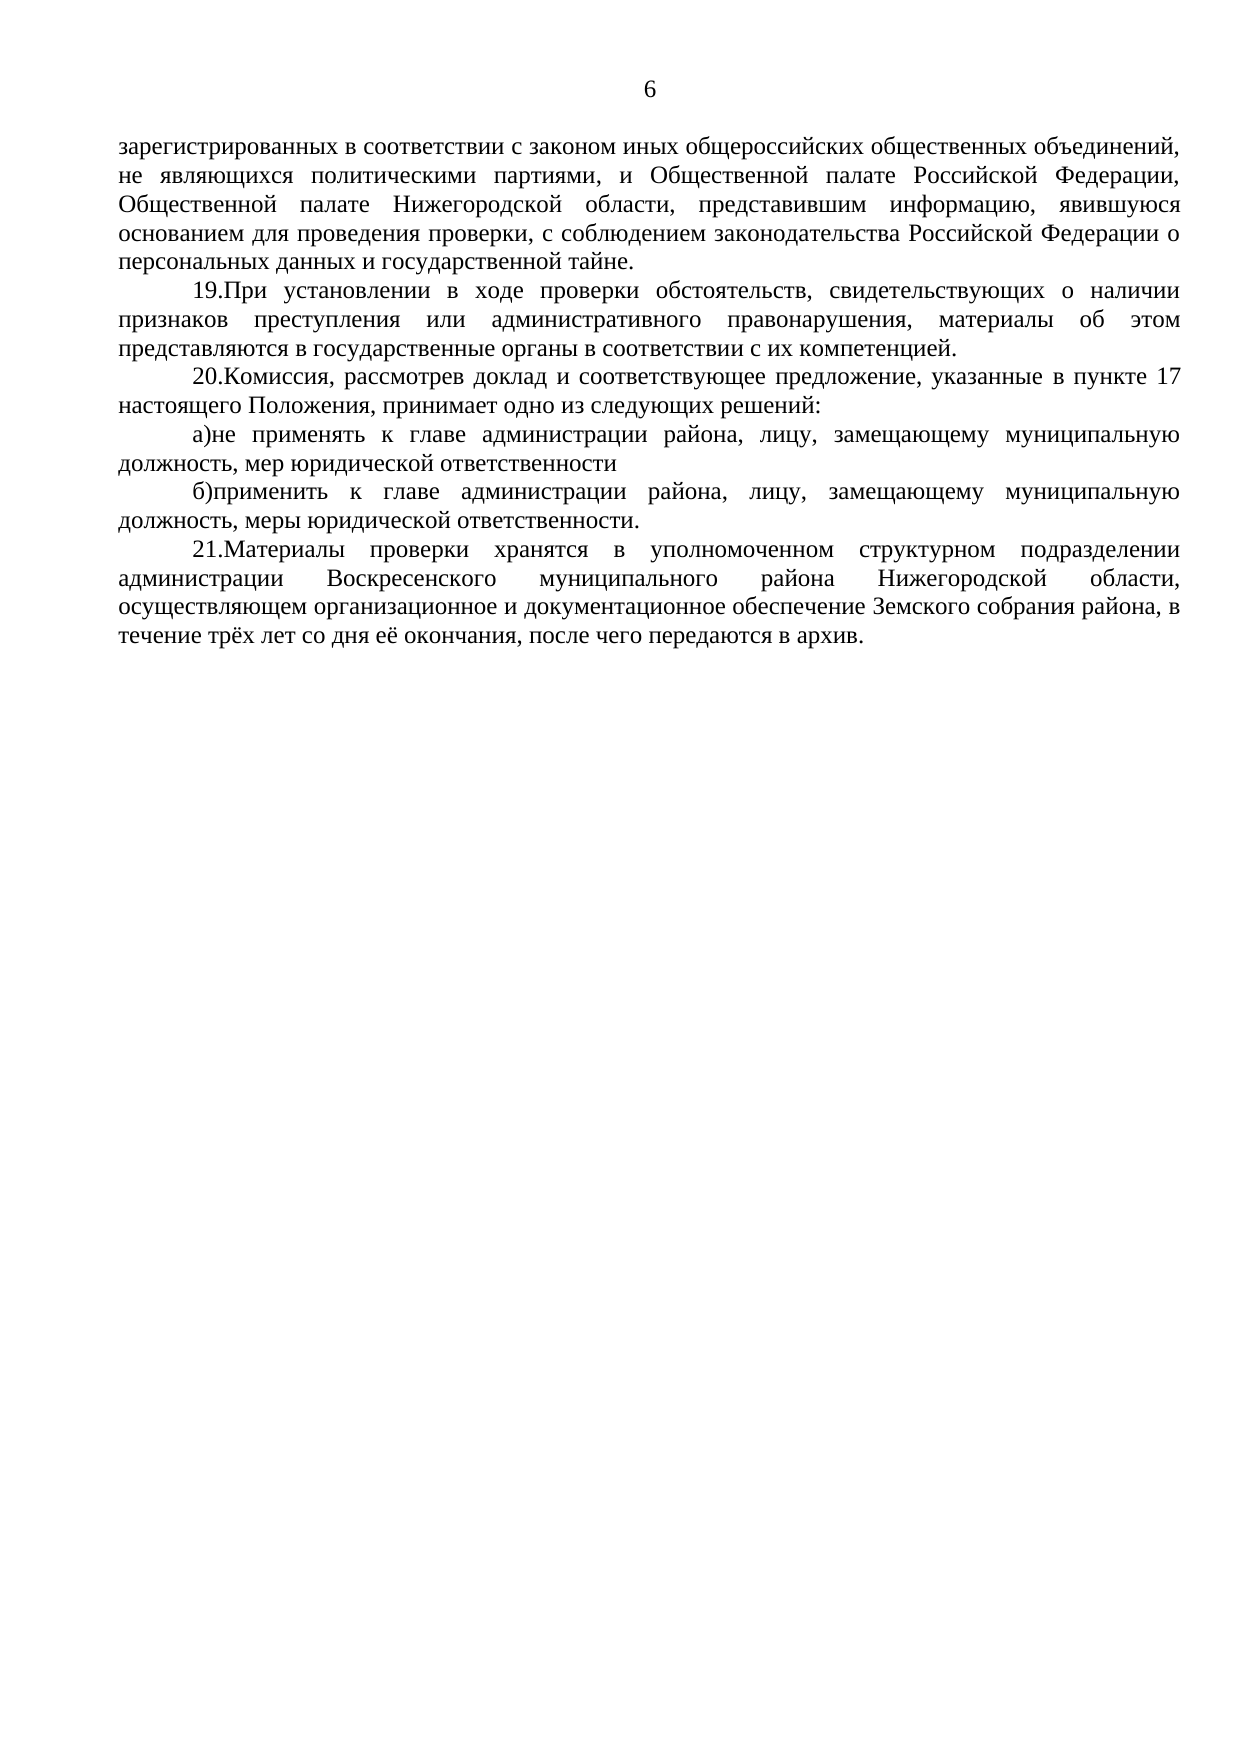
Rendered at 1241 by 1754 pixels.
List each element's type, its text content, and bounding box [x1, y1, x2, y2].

text 21.Материалы проверки хранятся в уполномоченном структурном подразделении администрации Воскресенского муниципального района Нижегородской области, осуществляющем организационное и документационное обеспечение Земского собрания района, в течение трёх лет со дня её окончания, после чего передаются в архив. [118, 534, 1181, 649]
text 20.Комиссия, рассмотрев доклад и соответствующее предложение, указанные в пункте 17 настоящего Положения, принимает одно из следующих решений: [118, 361, 1181, 419]
text 19.При установлении в ходе проверки обстоятельств, свидетельствующих о наличии признаков преступления или административного правонарушения, материалы об этом представляются в государственные органы в соответствии с их компетенцией. [118, 275, 1181, 361]
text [118, 131, 1181, 275]
text б)применить к главе администрации района, лицу, замещающему муниципальную должность, меры юридической ответственности. [118, 476, 1181, 534]
text а)не применять к главе администрации района, лицу, замещающему муниципальную должность, мер юридической ответственности [118, 419, 1181, 476]
